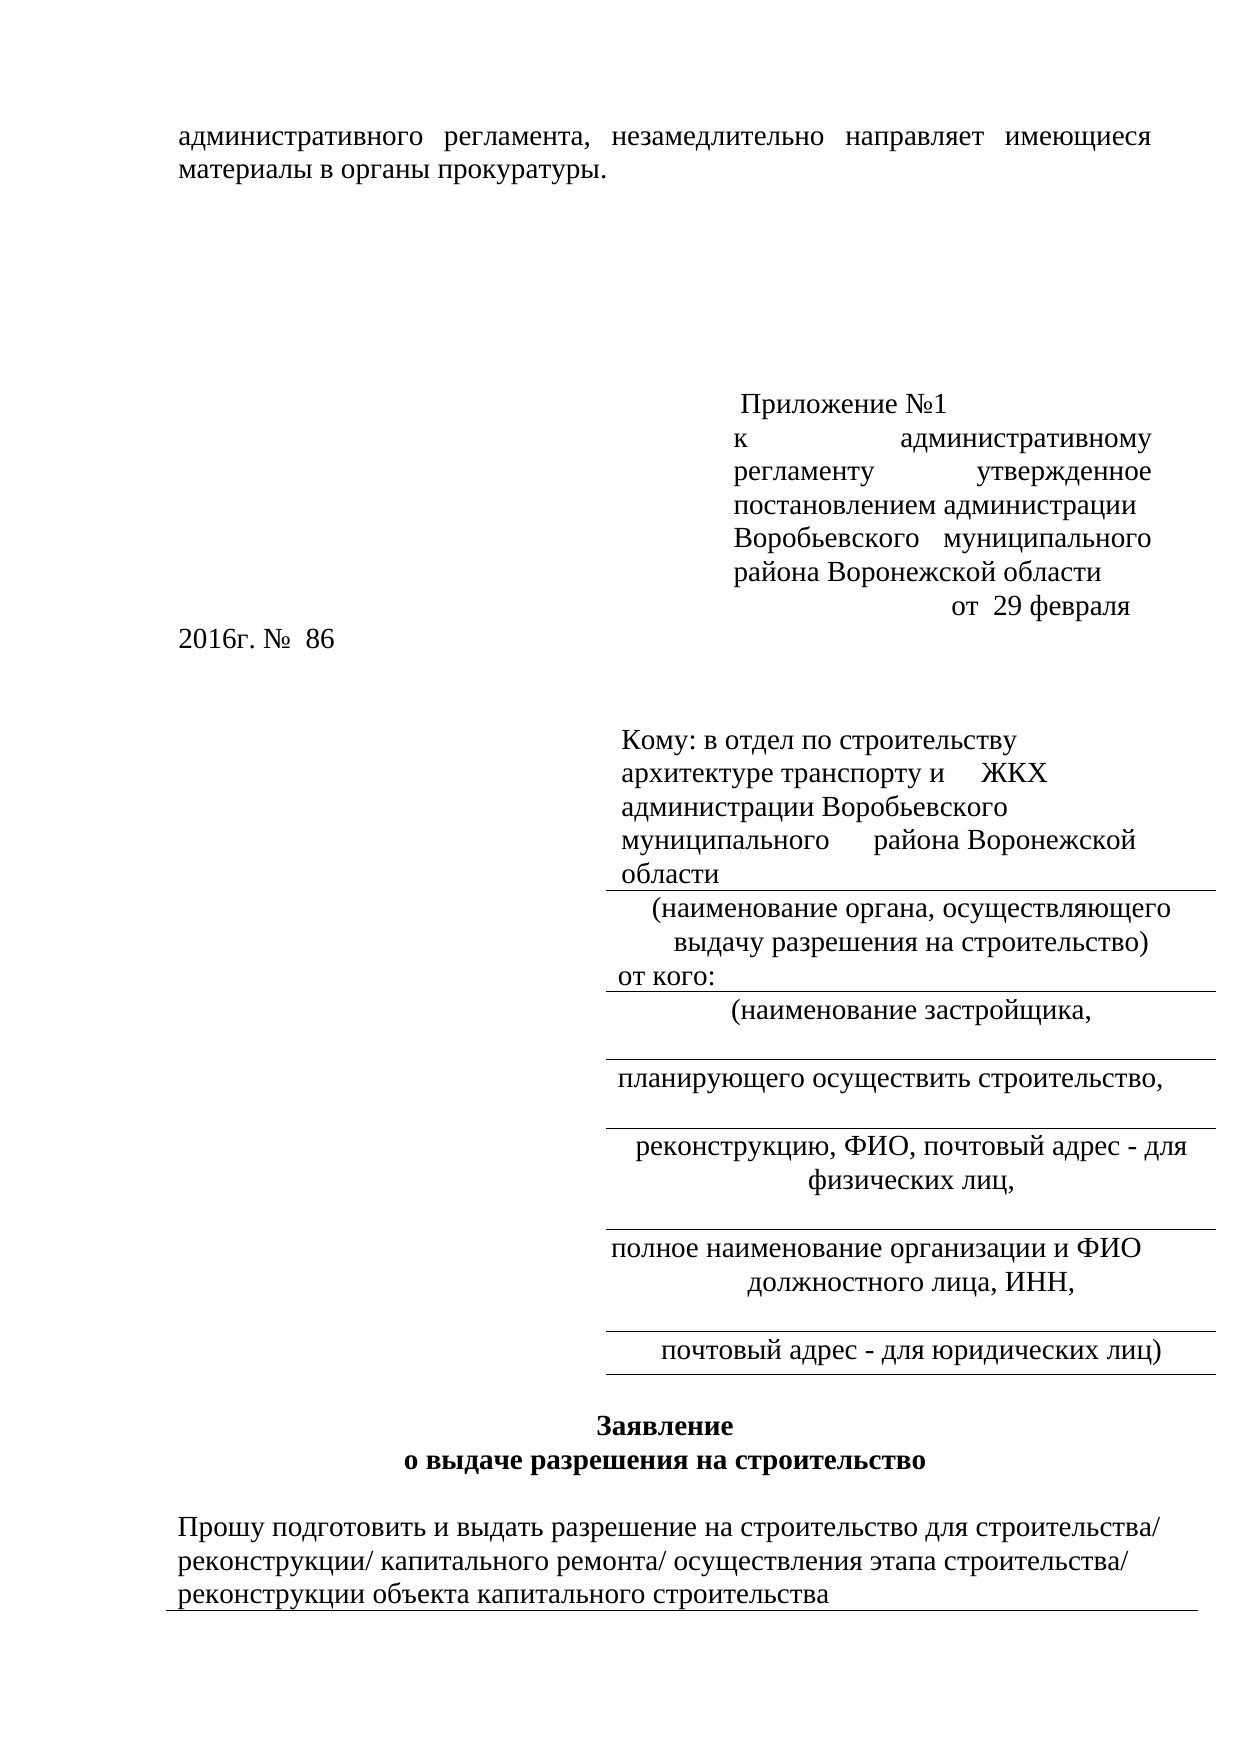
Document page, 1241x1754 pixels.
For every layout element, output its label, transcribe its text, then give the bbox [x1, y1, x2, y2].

text от 29 февраля 2016г. № 86 [178, 588, 1152, 655]
table_cell почтовый адрес - для юридических лиц) [606, 1332, 1216, 1374]
table_cell реконструкцию, ФИО, почтовый адрес - для физических лиц, [606, 1129, 1216, 1229]
table_cell полное наименование организации и ФИО должностного лица, ИНН, [606, 1230, 1216, 1331]
text Воробьевского муниципального района Воронежской области [733, 521, 1152, 588]
table_header Прошу подготовить и выдать разрешение на строительство для строительства/ реконструкции/ капитального ремонта/ осуществления этапа строительства/ реконструкции объекта капитального строительства [166, 1509, 1198, 1610]
text Заявление [178, 1408, 1152, 1442]
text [178, 118, 1152, 185]
text о выдаче разрешения на строительство [178, 1442, 1152, 1476]
table_header (наименование органа, осуществляющего выдачу разрешения на строительство) от кого: [606, 891, 1216, 991]
table_cell планирующего осуществить строительство, [606, 1060, 1216, 1127]
text Кому: в отдел по строительству архитектуре транспорту и ЖКХ администрации Воробьевского муниципального района Воронежской области [621, 722, 1152, 889]
table_cell (наименование застройщика, [606, 992, 1216, 1059]
text к административному регламенту утвержденное постановлением администрации [733, 420, 1152, 521]
text Приложение №1 [704, 386, 1152, 420]
